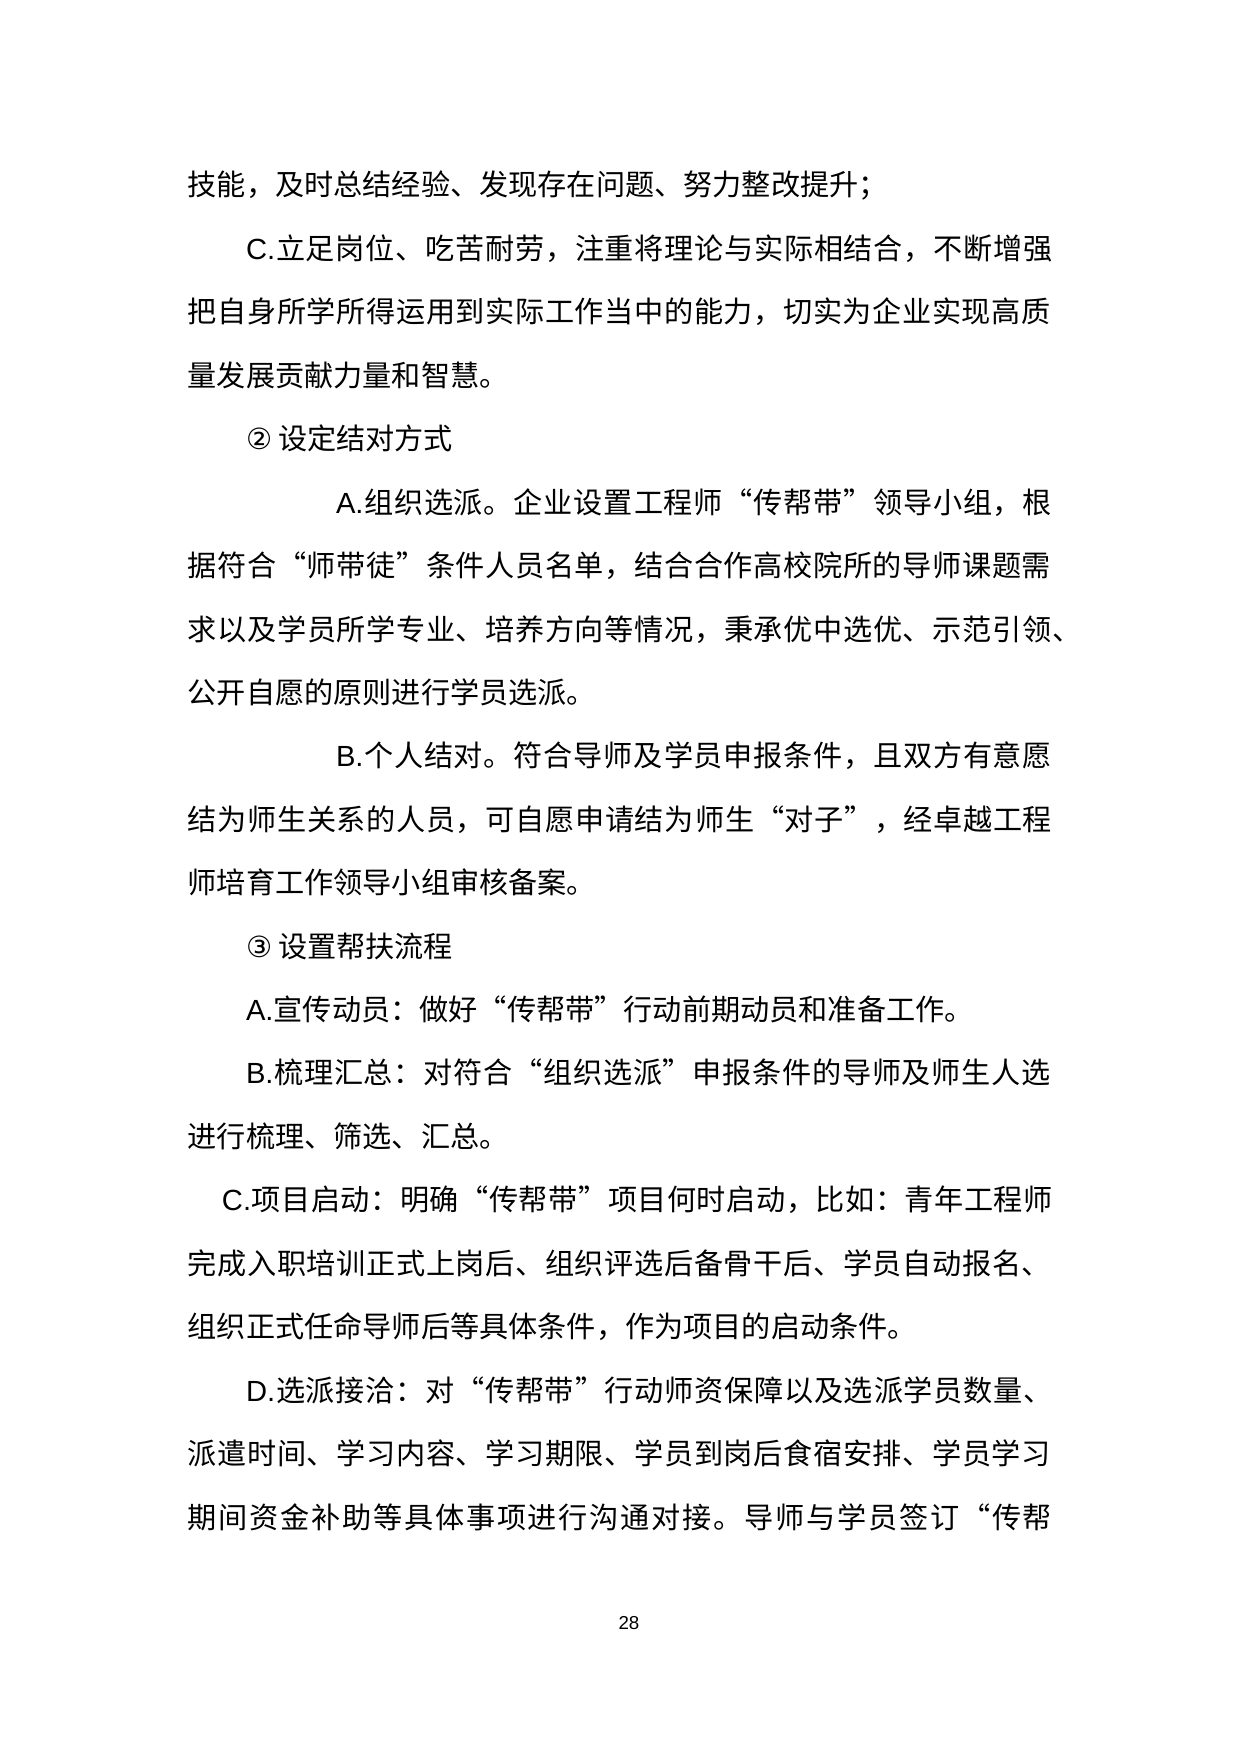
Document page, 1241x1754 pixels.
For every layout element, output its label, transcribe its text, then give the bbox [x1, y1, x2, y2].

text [187, 162, 1053, 204]
text A.组织选派。企业设置工程师“传帮带”领导小组，根据符合“师带徒”条件人员名单，结合合作高校院所的导师课题需求以及学员所学专业、培养方向等情况，秉承优中选优、示范引领、公开自愿的原则进行学员选派。 [187, 479, 1053, 712]
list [187, 1367, 1053, 1536]
text ②设定结对方式 [246, 416, 1053, 458]
text C.立足岗位、吃苦耐劳，注重将理论与实际相结合，不断增强把自身所学所得运用到实际工作当中的能力，切实为企业实现高质量发展贡献力量和智慧。 [187, 225, 1053, 394]
list B.梳理汇总：对符合“组织选派”申报条件的导师及师生人选进行梳理、筛选、汇总。 C.项目启动：明确“传帮带”项目何时启动，比如：青年工程师完成入职培训正式上岗后、组织评选后备骨干后、学员自动报名、组织正式任命导师后等具体条件，作为项目的启动条件。 [187, 1050, 1053, 1346]
text ③设置帮扶流程 A.宣传动员：做好“传帮带”行动前期动员和准备工作。 [246, 923, 1053, 1029]
text B.个人结对。符合导师及学员申报条件，且双方有意愿结为师生关系的人员，可自愿申请结为师生“对子”，经卓越工程师培育工作领导小组审核备案。 [187, 733, 1053, 902]
